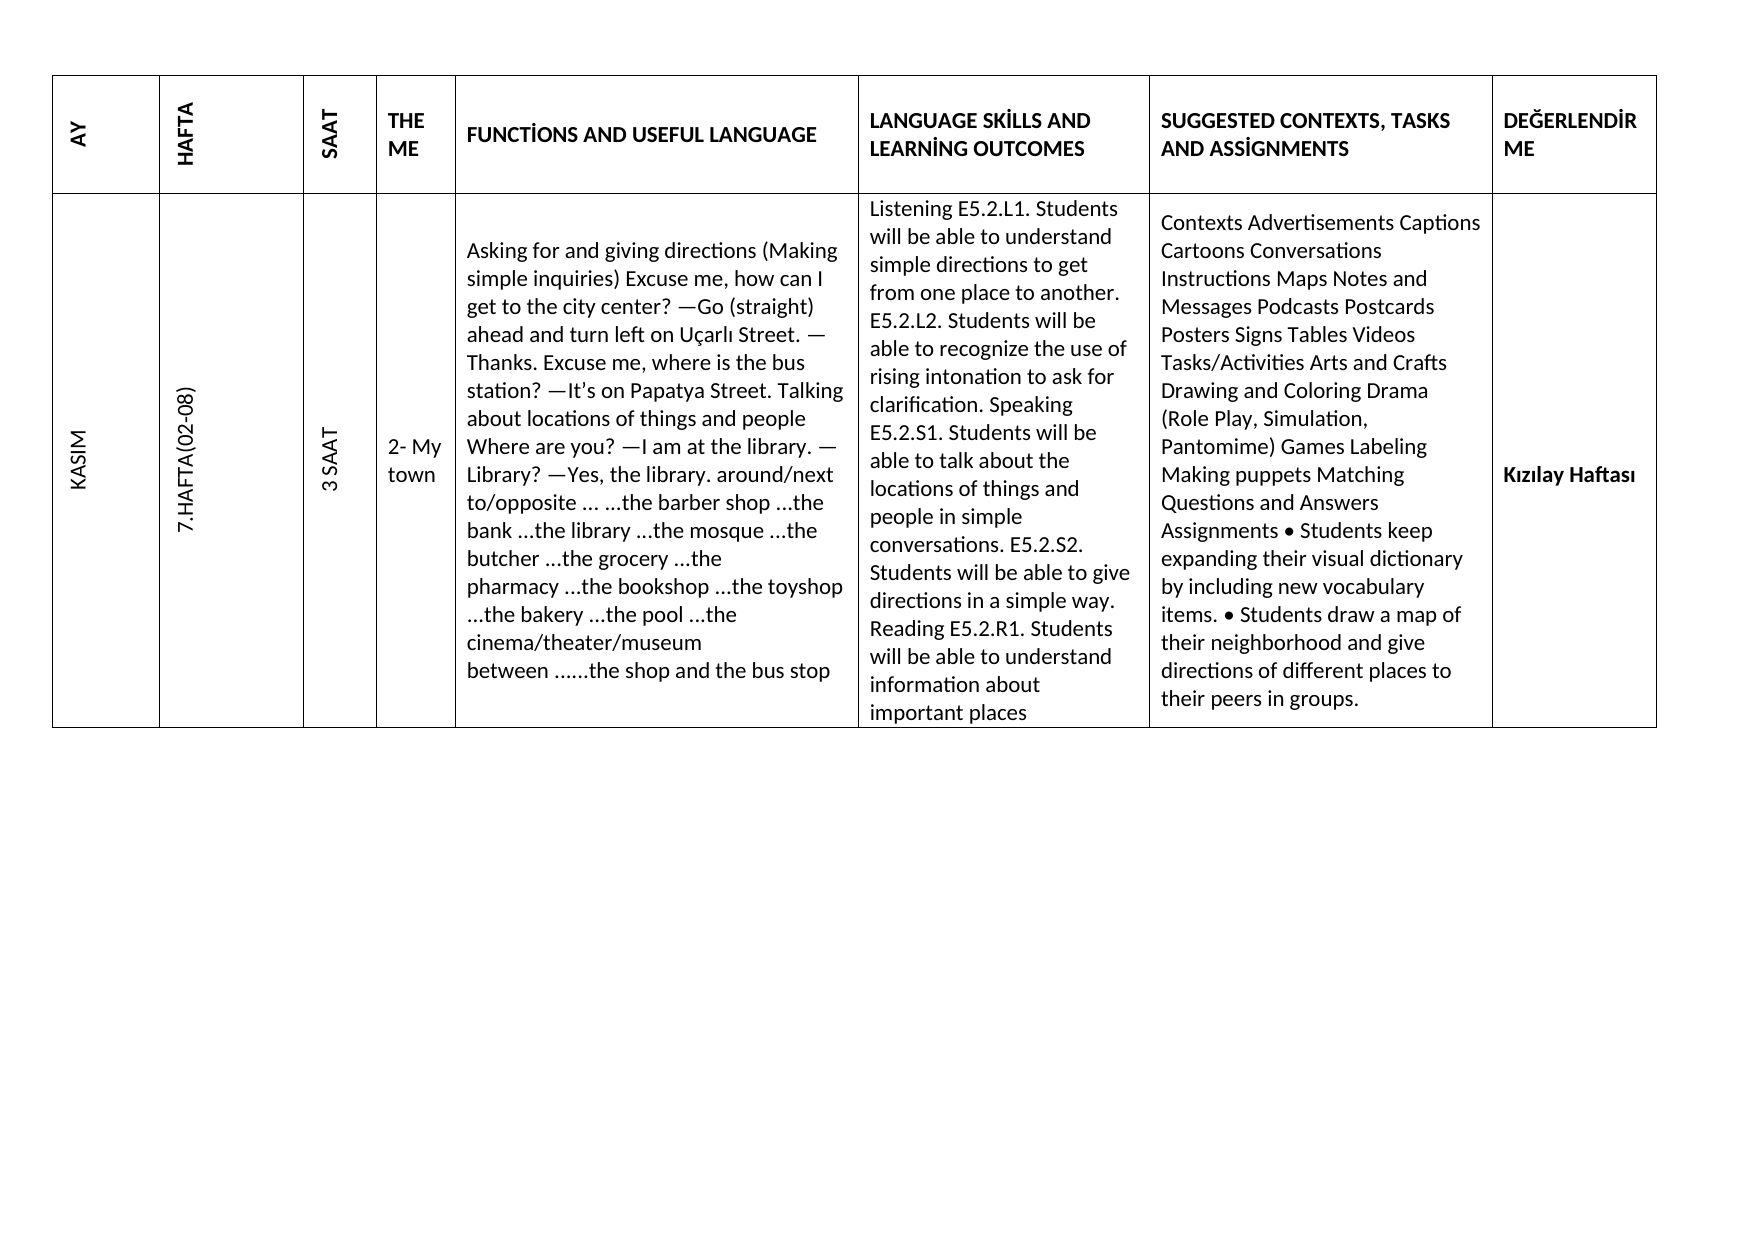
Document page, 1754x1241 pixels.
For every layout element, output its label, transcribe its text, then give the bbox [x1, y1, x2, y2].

table_cell 3 SAAT [304, 194, 376, 727]
table_header HAFTA [160, 76, 303, 193]
table_cell Listening E5.2.L1. Students will be able to understand simple directions to get from one place to another. E5.2.L2. Students will be able to recognize the use of rising intonation to ask for clarification. Speaking E5.2.S1. Students will be able to talk about the locations of things and people in simple conversations. E5.2.S2. Students will be able to give directions in a simple way. Reading E5.2.R1. Students will be able to understand information about important places [859, 194, 1149, 727]
table_header SUGGESTED CONTEXTS, TASKS AND ASSİGNMENTS [1150, 76, 1492, 193]
table_header THEME [377, 76, 455, 193]
table_cell 2- My town [377, 194, 455, 727]
table_header AY [53, 76, 159, 193]
table_cell 7.HAFTA(02-08) [160, 194, 303, 727]
table_cell Contexts Advertisements Captions Cartoons Conversations Instructions Maps Notes and Messages Podcasts Postcards Posters Signs Tables Videos Tasks/Activities Arts and Crafts Drawing and Coloring Drama (Role Play, Simulation, Pantomime) Games Labeling Making puppets Matching Questions and Answers Assignments • Students keep expanding their visual dictionary by including new vocabulary items. • Students draw a map of their neighborhood and give directions of different places to their peers in groups. [1150, 194, 1492, 727]
table_header FUNCTİONS AND USEFUL LANGUAGE [456, 76, 858, 193]
table_cell Asking for and giving directions (Making simple inquiries) Excuse me, how can I get to the city center? —Go (straight) ahead and turn left on Uçarlı Street. —Thanks. Excuse me, where is the bus station? —It’s on Papatya Street. Talking about locations of things and people Where are you? —I am at the library. —Library? —Yes, the library. around/next to/opposite ... ...the barber shop ...the bank ...the library ...the mosque ...the butcher ...the grocery ...the pharmacy ...the bookshop ...the toyshop ...the bakery ...the pool ...the cinema/theater/museum between ......the shop and the bus stop [456, 194, 858, 727]
table_header DEĞERLENDİRME [1493, 76, 1656, 193]
table_header LANGUAGE SKİLLS AND LEARNİNG OUTCOMES [859, 76, 1149, 193]
table_cell Kızılay Haftası [1493, 194, 1656, 727]
table_cell KASIM [53, 194, 159, 727]
table_header SAAT [304, 76, 376, 193]
